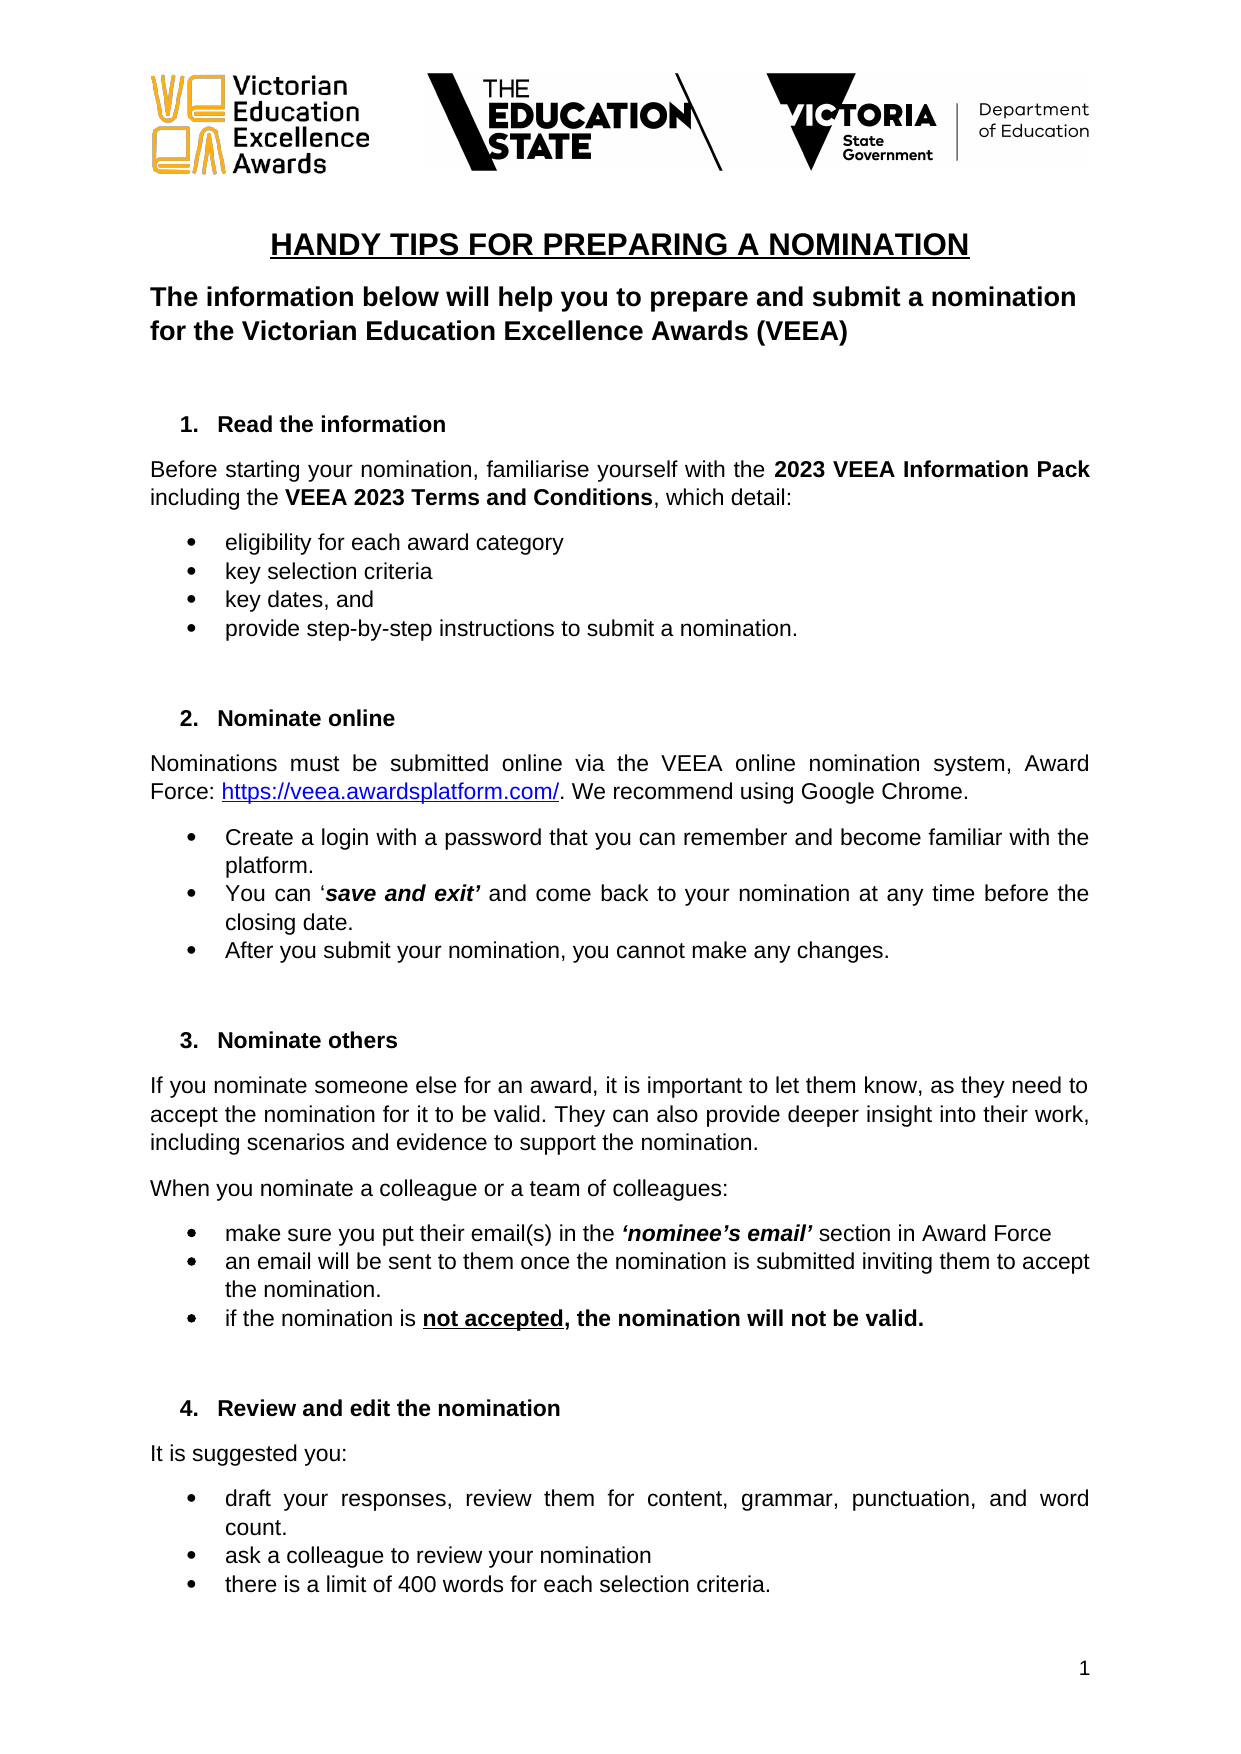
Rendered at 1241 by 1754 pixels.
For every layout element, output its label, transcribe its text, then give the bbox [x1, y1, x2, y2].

text When you nominate a colleague or a team of colleagues: [150, 1174, 1090, 1201]
list Nominate others [179, 1027, 1090, 1054]
list Create a login with a password that you can remember and become familiar with the platform. [187, 823, 1090, 878]
list if the nomination is not accepted, the nomination will not be valid. [187, 1305, 1090, 1331]
list an email will be sent to them once the nomination is submitted inviting them to accept the nomination. [187, 1248, 1090, 1303]
list Nominate online [179, 705, 1090, 731]
list After you submit your nomination, you cannot make any changes. [187, 937, 1090, 963]
list key dates, and [187, 586, 1090, 612]
list Review and edit the nomination [179, 1395, 1090, 1421]
text Before starting your nomination, familiarise yourself with the 2023 VEEA Information Pack including the VEEA 2023 Terms and Conditions, which detail: [150, 456, 1090, 511]
list provide step-by-step instructions to submit a nomination. [187, 614, 1090, 641]
list make sure you put their email(s) in the ‘nominee’s email’ section in Award Force [187, 1219, 1090, 1246]
list Read the information [179, 411, 1090, 437]
picture [425, 73, 1091, 171]
list key selection criteria [187, 558, 1090, 584]
list ask a colleague to review your nomination [187, 1542, 1090, 1568]
text The information below will help you to prepare and submit a nomination for the Victorian Education Excellence Awards (VEEA) [150, 281, 1090, 346]
text It is suggested you: [150, 1440, 1090, 1467]
text Nominations must be submitted online via the VEEA online nomination system, Award Force: https://veea.awardsplatform.com/. We recommend using Google Chrome. [150, 750, 1090, 805]
list eligibility for each award category [187, 529, 1090, 556]
text HANDY TIPS FOR PREPARING A NOMINATION [150, 226, 1090, 262]
picture [150, 73, 369, 175]
list draft your responses, review them for content, grammar, punctuation, and word count. [187, 1485, 1090, 1540]
list there is a limit of 400 words for each selection criteria. [187, 1571, 1090, 1597]
list You can ‘save and exit’ and come back to your nomination at any time before the closing date. [187, 880, 1090, 935]
text If you nominate someone else for an award, it is important to let them know, as they need to accept the nomination for it to be valid. They can also provide deeper insight into their work, including scenarios and evidence to support the nomination. [150, 1072, 1090, 1156]
